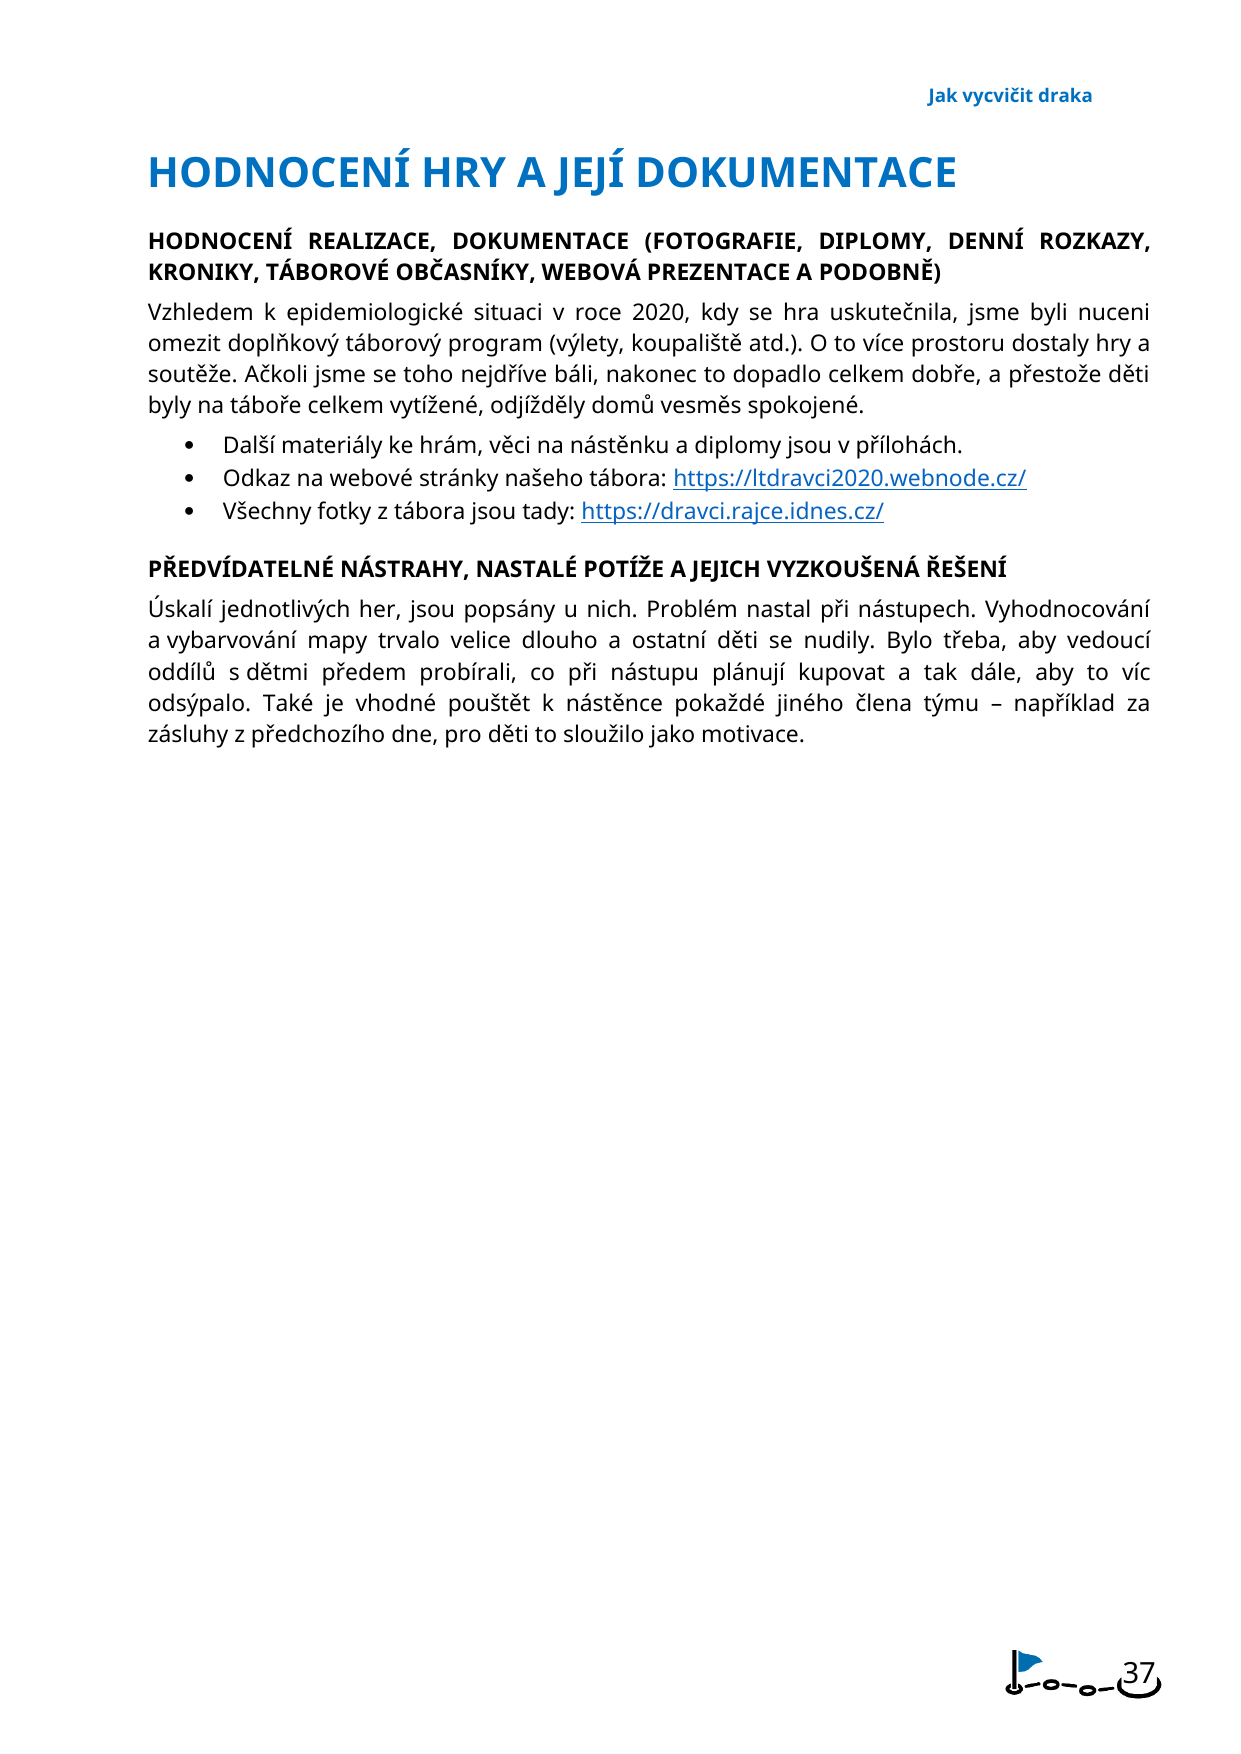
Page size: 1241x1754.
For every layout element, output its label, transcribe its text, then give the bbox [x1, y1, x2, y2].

list Odkaz na webové stránky našeho tábora: https://ltdravci2020.webnode.cz/ [185, 462, 1152, 493]
text Úskalí jednotlivých her, jsou popsány u nich. Problém nastal při nástupech. Vyhodnocování a vybarvování mapy trvalo velice dlouho a ostatní děti se nudily. Bylo třeba, aby vedoucí oddílů s dětmi předem probírali, co při nástupu plánují kupovat a tak dále, aby to víc odsýpalo. Také je vhodné pouštět k nástěnce pokaždé jiného člena týmu – například za zásluhy z předchozího dne, pro děti to sloužilo jako motivace. [148, 593, 1152, 749]
picture [1002, 1645, 1165, 1699]
text Vzhledem k epidemiologické situaci v roce 2020, kdy se hra uskutečnila, jsme byli nuceni omezit doplňkový táborový program (výlety, koupaliště atd.). O to více prostoru dostaly hry a soutěže. Ačkoli jsme se toho nejdříve báli, nakonec to dopadlo celkem dobře, a přestože děti byly na táboře celkem vytížené, odjížděly domů vesměs spokojené. [148, 296, 1152, 421]
text hodnocení realizace, dokumentace (fotografie, diplomy, denní rozkazy, kroniky, táborové občasníky, webová prezentace a podobně) [148, 225, 1152, 287]
text předvídatelné nástrahy, nastalé potíže a jejich vyzkoušená řešení [148, 553, 1152, 585]
subtitle Hodnocení hry a její dokumentace [148, 143, 1152, 200]
list Všechny fotky z tábora jsou tady: https://dravci.rajce.idnes.cz/ [185, 495, 1152, 527]
list Další materiály ke hrám, věci na nástěnku a diplomy jsou v přílohách. [185, 429, 1152, 460]
